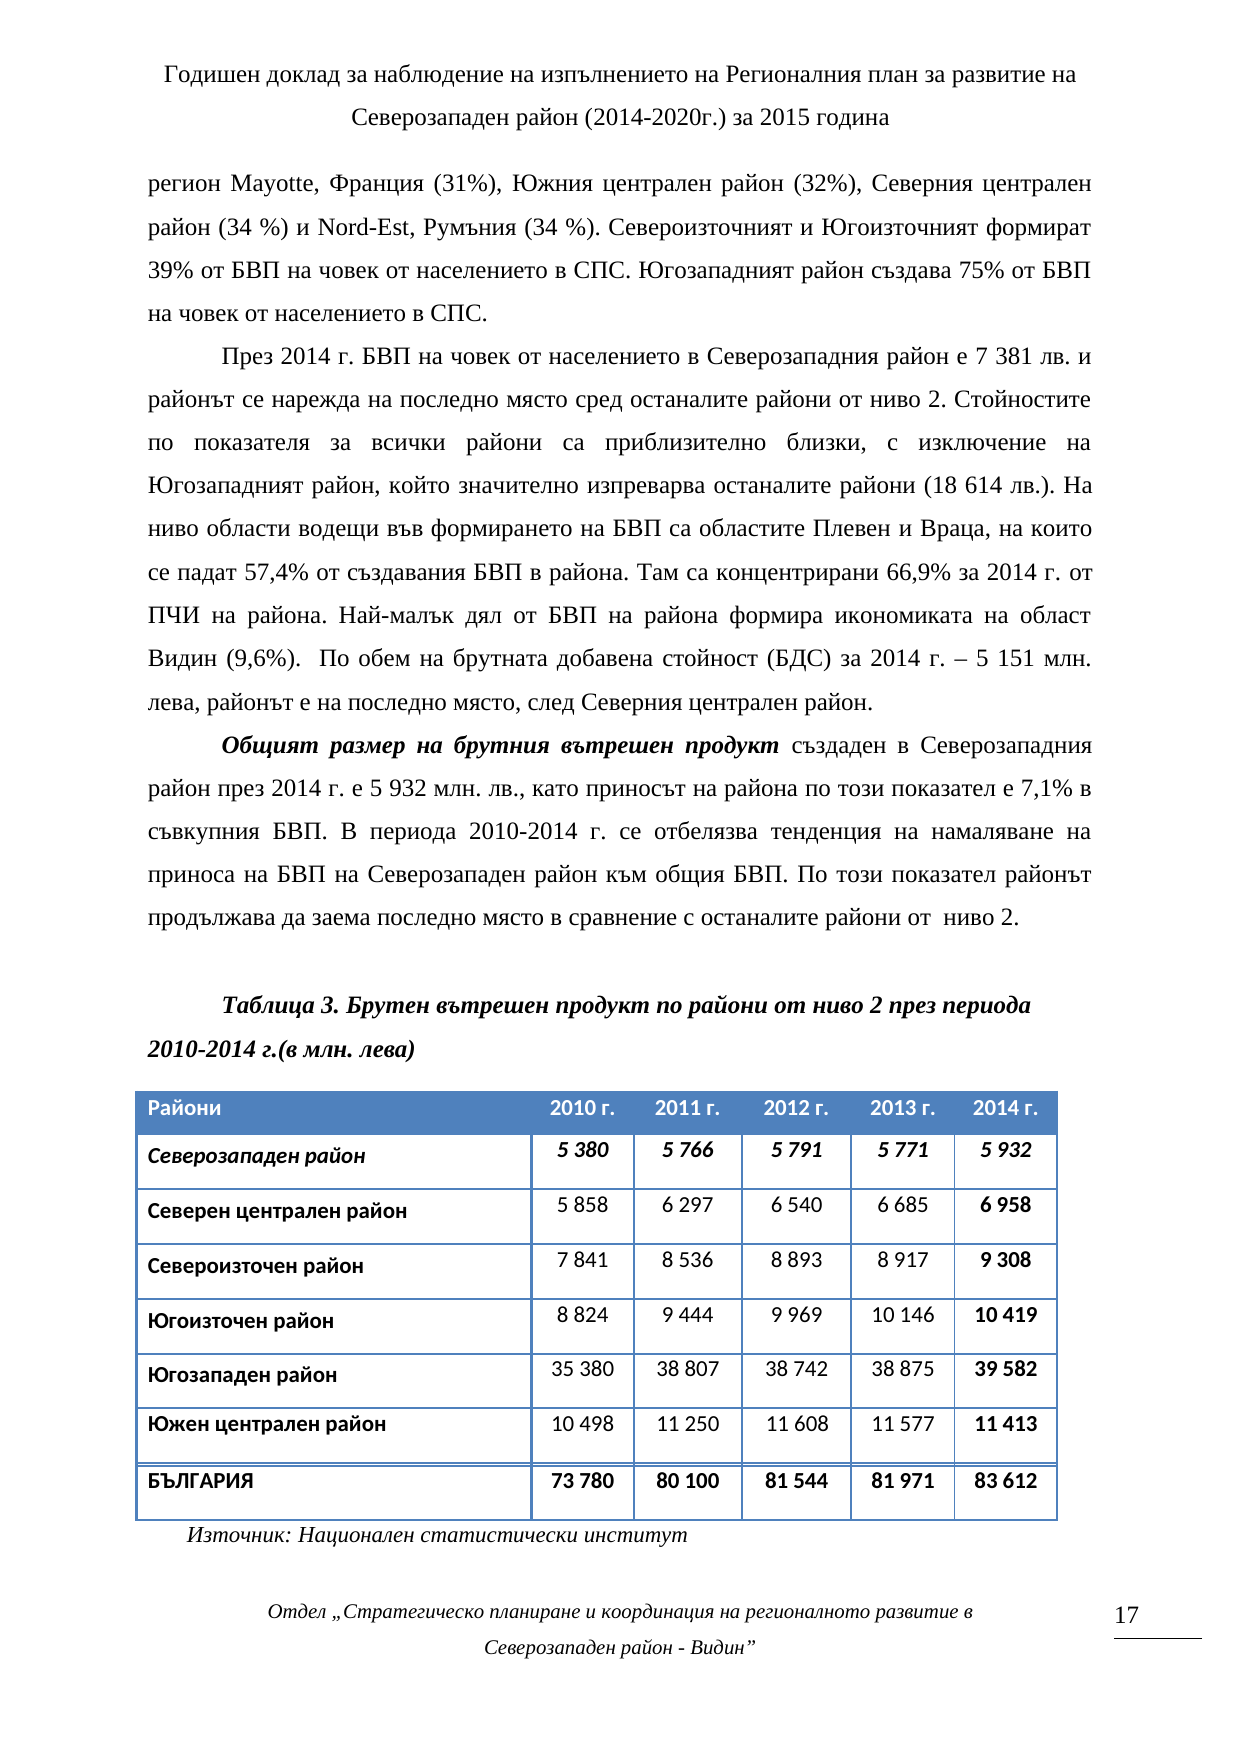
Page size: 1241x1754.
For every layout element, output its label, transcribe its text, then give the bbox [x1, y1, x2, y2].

table_cell БЪЛГАРИЯ [138, 1467, 530, 1519]
table_cell 80 100 [635, 1467, 741, 1519]
text Общият размер на брутния вътрешен продукт създаден в Северозападния район през 2014 г. е 5 932 млн. лв., като приносът на района по този показател е 7,1% в съвкупния БВП. В периода 2010-2014 г. се отбелязва тенденция на намаляване на приноса на БВП на Северозападен район към общия БВП. По този показател районът продължава да заема последно място в сравнение с останалите райони от ниво 2. [148, 730, 1093, 931]
table_cell Североизточен район [138, 1245, 530, 1298]
table_cell 7 841 [533, 1245, 633, 1298]
table_cell 11 577 [852, 1409, 954, 1462]
table_cell 38 875 [852, 1355, 954, 1407]
table_cell 5 766 [635, 1135, 741, 1188]
table_cell 8 536 [635, 1245, 741, 1298]
table_cell 9 444 [635, 1300, 741, 1352]
table_cell 9 969 [743, 1300, 850, 1352]
table_cell Северозападен район [138, 1135, 530, 1188]
table_cell 8 824 [533, 1300, 633, 1352]
table_cell 83 612 [955, 1467, 1056, 1519]
table_cell 11 413 [955, 1409, 1056, 1462]
text През 2014 г. БВП на човек от населението в Северозападния район е 7 381 лв. и районът се нарежда на последно място сред останалите райони от ниво 2. Стойностите по показателя за всички райони са приблизително близки, с изключение на Югозападният район, който значително изпреварва останалите райони (18 614 лв.). На ниво области водещи във формирането на БВП са областите Плевен и Враца, на които се падат 57,4% от създавания БВП в района. Там са концентрирани 66,9% за 2014 г. от ПЧИ на района. Най-малък дял от БВП на района формира икономиката на област Видин (9,6%). По обем на брутната добавена стойност (БДС) за 2014 г. – 5 151 млн. лева, районът е на последно място, след Северния централен район. [148, 341, 1093, 715]
table_cell 81 544 [743, 1467, 850, 1519]
table_cell 5 380 [533, 1135, 633, 1188]
table_header 2012 г. [743, 1093, 850, 1133]
table_cell 9 308 [955, 1245, 1056, 1298]
table_cell 6 297 [635, 1190, 741, 1243]
table_cell 8 893 [743, 1245, 850, 1298]
table_cell 81 971 [852, 1467, 954, 1519]
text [148, 168, 1093, 327]
table_cell 5 791 [743, 1135, 850, 1188]
table_cell 35 380 [533, 1355, 633, 1407]
table_cell Югозападен район [138, 1355, 530, 1407]
table_header 2014 г. [955, 1093, 1056, 1133]
table_cell Южен централен район [138, 1409, 530, 1462]
table_cell 6 958 [955, 1190, 1056, 1243]
table_cell Югоизточен район [138, 1300, 530, 1352]
table_cell 11 250 [635, 1409, 741, 1462]
table_cell 8 917 [852, 1245, 954, 1298]
table_cell 6 540 [743, 1190, 850, 1243]
table_cell 5 932 [955, 1135, 1056, 1188]
table_header Райони [138, 1093, 530, 1133]
table_cell 11 608 [743, 1409, 850, 1462]
table_cell 73 780 [533, 1467, 633, 1519]
table_cell 6 685 [852, 1190, 954, 1243]
table_cell 10 419 [955, 1300, 1056, 1352]
table_cell 38 742 [743, 1355, 850, 1407]
text Източник: Национален статистически институт [187, 1521, 1093, 1548]
table_cell Северен централен район [138, 1190, 530, 1243]
table_cell 39 582 [955, 1355, 1056, 1407]
table_cell 5 771 [852, 1135, 954, 1188]
text Таблица 3. Брутен вътрешен продукт по райони от ниво 2 през периода 2010-2014 г.(в млн. лева) [148, 988, 1093, 1063]
table_header 2011 г. [635, 1093, 741, 1133]
table_header 2013 г. [852, 1093, 955, 1133]
table_cell 38 807 [635, 1355, 741, 1407]
table_cell 10 146 [852, 1300, 954, 1352]
table_cell 10 498 [533, 1409, 633, 1462]
table_cell 5 858 [533, 1190, 633, 1243]
table_header 2010 г. [533, 1093, 633, 1133]
